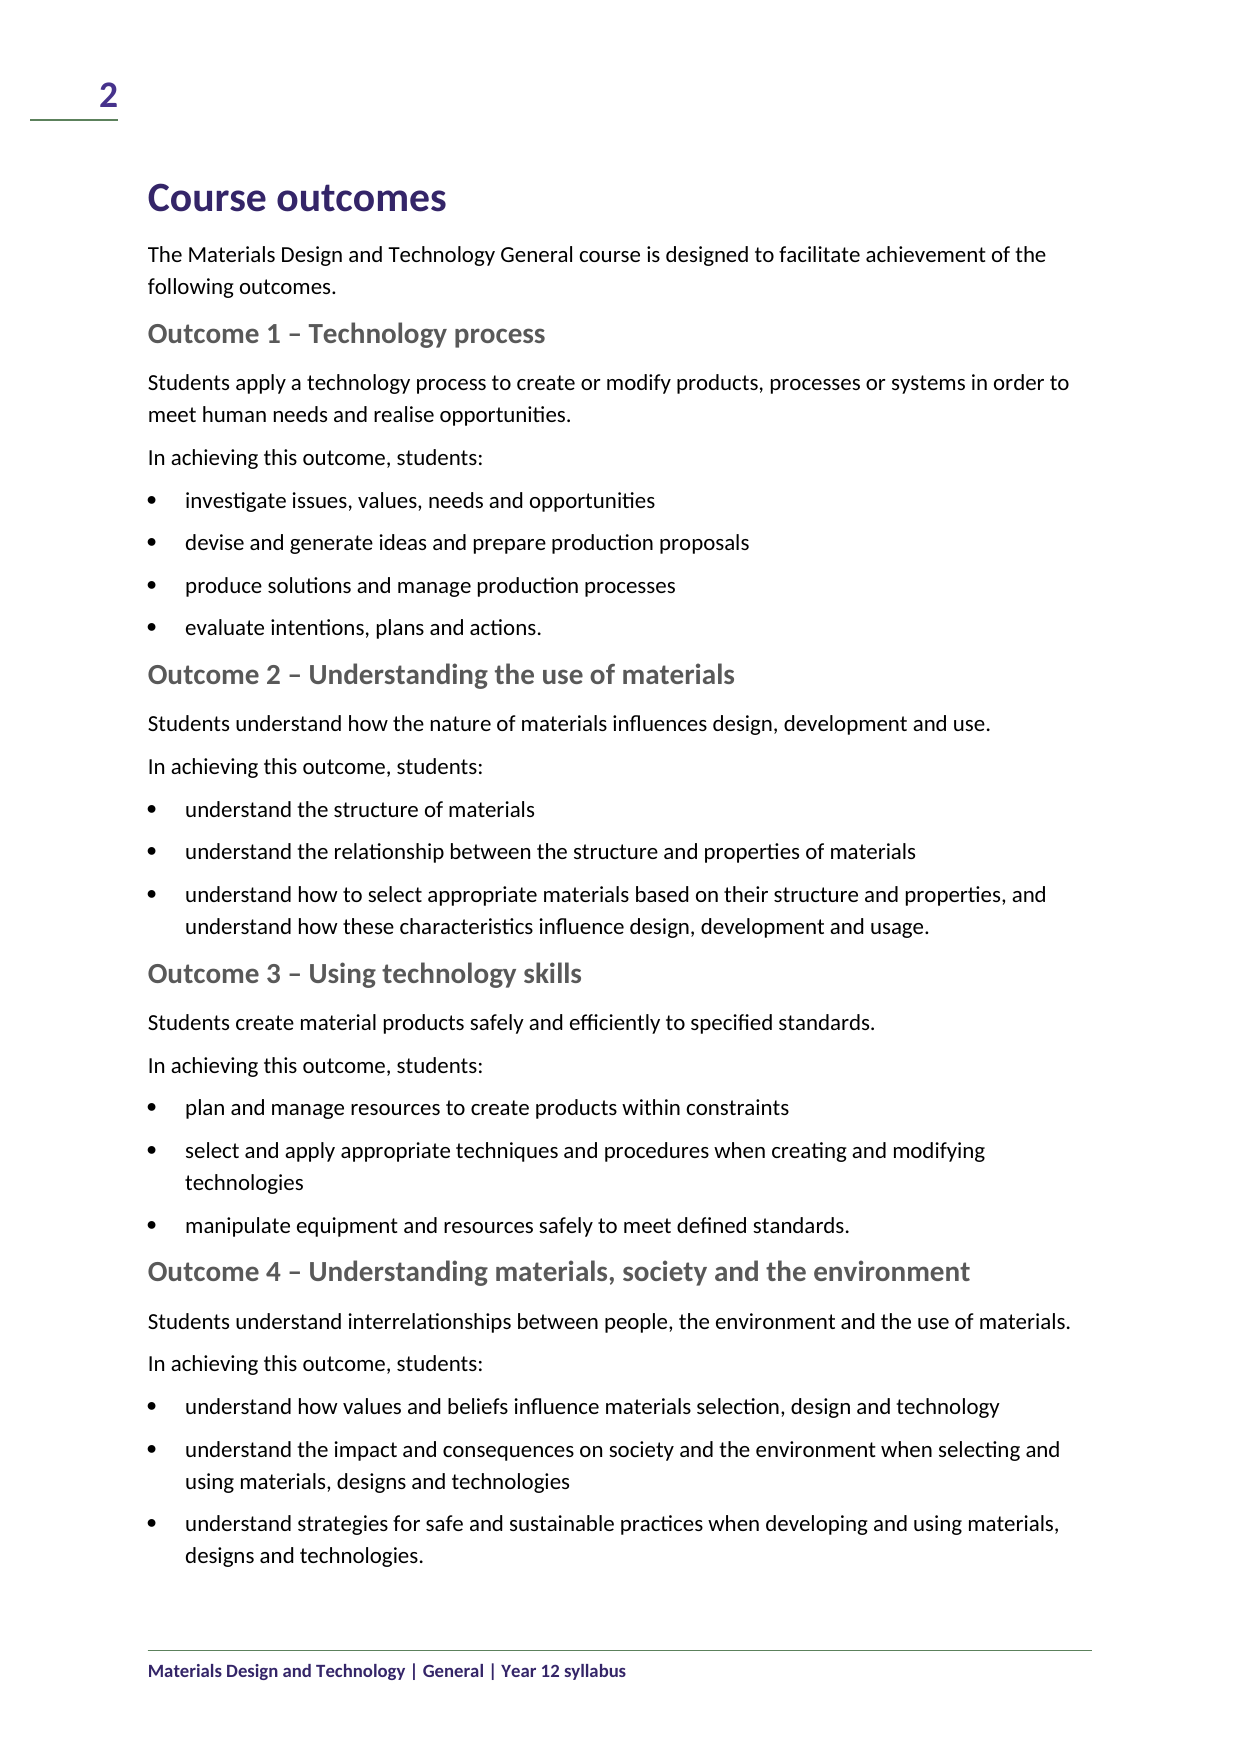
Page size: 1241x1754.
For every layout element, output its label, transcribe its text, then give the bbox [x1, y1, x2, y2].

subtitle Outcome 4 – Understanding materials, society and the environment [148, 1253, 1092, 1289]
list understand how values and beliefs influence materials selection, design and technology [148, 1392, 1092, 1420]
text In achieving this outcome, students: [148, 752, 1092, 780]
list evaluate intentions, plans and actions. [148, 613, 1092, 642]
list plan and manage resources to create products within constraints [148, 1093, 1092, 1121]
text In achieving this outcome, students: [148, 1349, 1092, 1377]
list understand the structure of materials [148, 795, 1092, 823]
text In achieving this outcome, students: [148, 1051, 1092, 1079]
subtitle Outcome 2 – Understanding the use of materials [148, 656, 1092, 692]
subtitle Outcome 1 – Technology process [148, 315, 1092, 351]
list understand strategies for safe and sustainable practices when developing and using materials, designs and technologies. [148, 1509, 1092, 1570]
list understand the relationship between the structure and properties of materials [148, 837, 1092, 865]
text In achieving this outcome, students: [148, 443, 1092, 471]
list understand how to select appropriate materials based on their structure and properties, and understand how these characteristics influence design, development and usage. [148, 880, 1092, 940]
text The Materials Design and Technology General course is designed to facilitate achievement of the following outcomes. [148, 240, 1092, 300]
subtitle Course outcomes [148, 171, 1092, 222]
list understand the impact and consequences on society and the environment when selecting and using materials, designs and technologies [148, 1435, 1092, 1495]
subtitle Outcome 3 – Using technology skills [148, 955, 1092, 990]
text Students create material products safely and efficiently to specified standards. [148, 1008, 1092, 1036]
text Students understand how the nature of materials influences design, development and use. [148, 709, 1092, 738]
list produce solutions and manage production processes [148, 571, 1092, 599]
list investigate issues, values, needs and opportunities [148, 486, 1092, 514]
text Students apply a technology process to create or modify products, processes or systems in order to meet human needs and realise opportunities. [148, 368, 1092, 428]
text Students understand interrelationships between people, the environment and the use of materials. [148, 1307, 1092, 1335]
list manipulate equipment and resources safely to meet defined standards. [148, 1211, 1092, 1239]
list select and apply appropriate techniques and procedures when creating and modifying technologies [148, 1136, 1092, 1196]
list devise and generate ideas and prepare production proposals [148, 528, 1092, 556]
